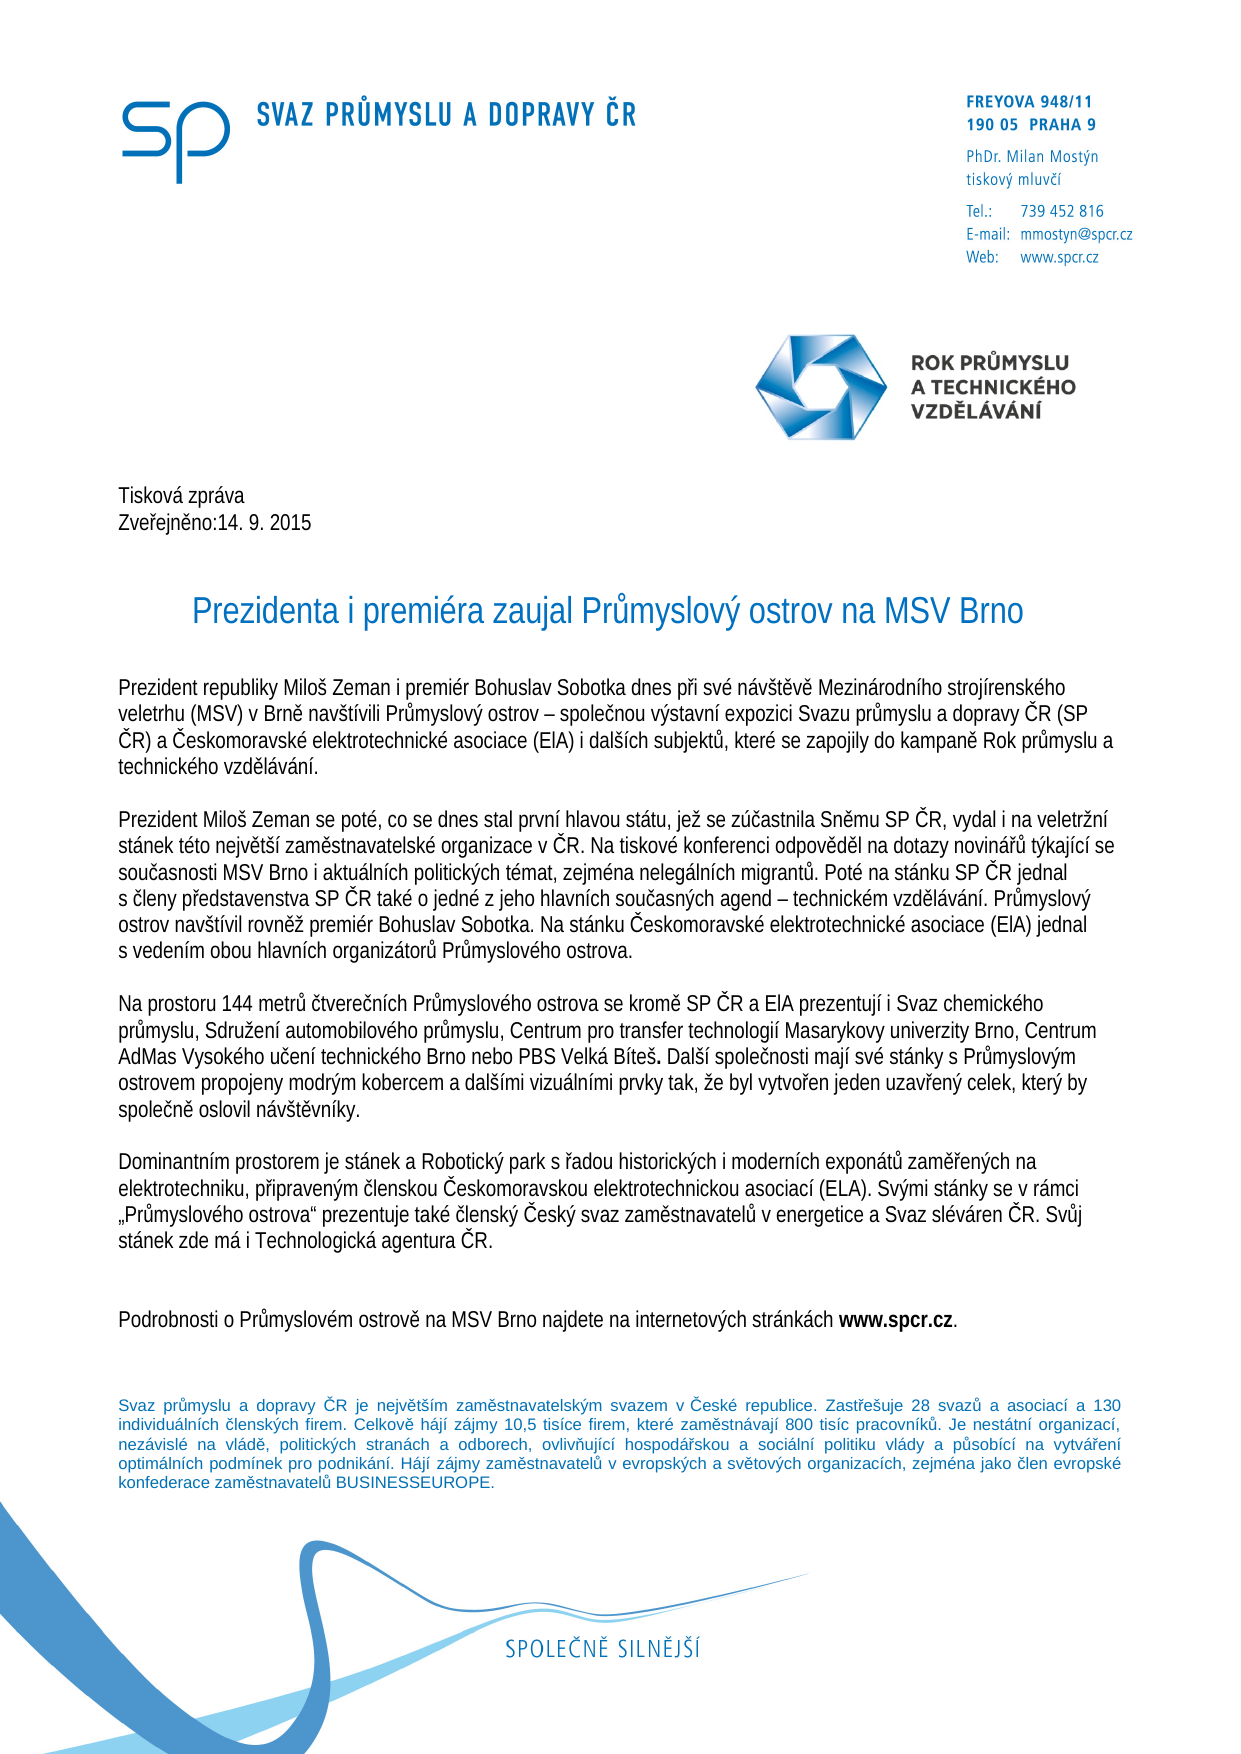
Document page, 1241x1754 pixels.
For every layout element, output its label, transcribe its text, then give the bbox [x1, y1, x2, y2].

text Podrobnosti o Průmyslovém ostrově na MSV Brno najdete na internetových stránkách www.spcr.cz. [118, 1306, 1122, 1333]
text Tisková zpráva [118, 482, 1122, 509]
text Prezident republiky Miloš Zeman i premiér Bohuslav Sobotka dnes při své návštěvě Mezinárodního strojírenského veletrhu (MSV) v Brně navštívili Průmyslový ostrov – společnou výstavní expozici Svazu průmyslu a dopravy ČR (SP ČR) a Českomoravské elektrotechnické asociace (ElA) i dalších subjektů, které se zapojily do kampaně Rok průmyslu a technického vzdělávání. [118, 674, 1122, 779]
picture [0, 1477, 1241, 1754]
text Na prostoru 144 metrů čtverečních Průmyslového ostrova se kromě SP ČR a ElA prezentují i Svaz chemického průmyslu, Sdružení automobilového průmyslu, Centrum pro transfer technologií Masarykovy univerzity Brno, Centrum AdMas Vysokého učení technického Brno nebo PBS Velká Bíteš. Další společnosti mají své stánky s Průmyslovým ostrovem propojeny modrým kobercem a dalšími vizuálními prvky tak, že byl vytvořen jeden uzavřený celek, který by společně oslovil návštěvníky. [118, 990, 1122, 1122]
picture [0, 0, 1240, 278]
text Prezident Miloš Zeman se poté, co se dnes stal první hlavou státu, jež se zúčastnila Sněmu SP ČR, vydal i na veletržní stánek této největší zaměstnavatelské organizace v ČR. Na tiskové konferenci odpověděl na dotazy novinářů týkající se současnosti MSV Brno i aktuálních politických témat, zejména nelegálních migrantů. Poté na stánku SP ČR jednal s členy představenstva SP ČR také o jedné z jeho hlavních současných agend – technickém vzdělávání. Průmyslový ostrov navštívil rovněž premiér Bohuslav Sobotka. Na stánku Českomoravské elektrotechnické asociace (ElA) jednal s vedením obou hlavních organizátorů Průmyslového ostrova. [118, 806, 1122, 964]
text Zveřejněno:14. 9. 2015 [118, 509, 1122, 535]
text Dominantním prostorem je stánek a Robotický park s řadou historických i moderních exponátů zaměřených na elektrotechniku, připraveným členskou Českomoravskou elektrotechnickou asociací (ELA). Svými stánky se v rámci „Průmyslového ostrova“ prezentuje také členský Český svaz zaměstnavatelů v energetice a Svaz sléváren ČR. Svůj stánek zde má i Technologická agentura ČR. [118, 1122, 1122, 1254]
picture [708, 292, 1122, 483]
text Prezidenta i premiéra zaujal Průmyslový ostrov na MSV Brno [192, 588, 1122, 631]
